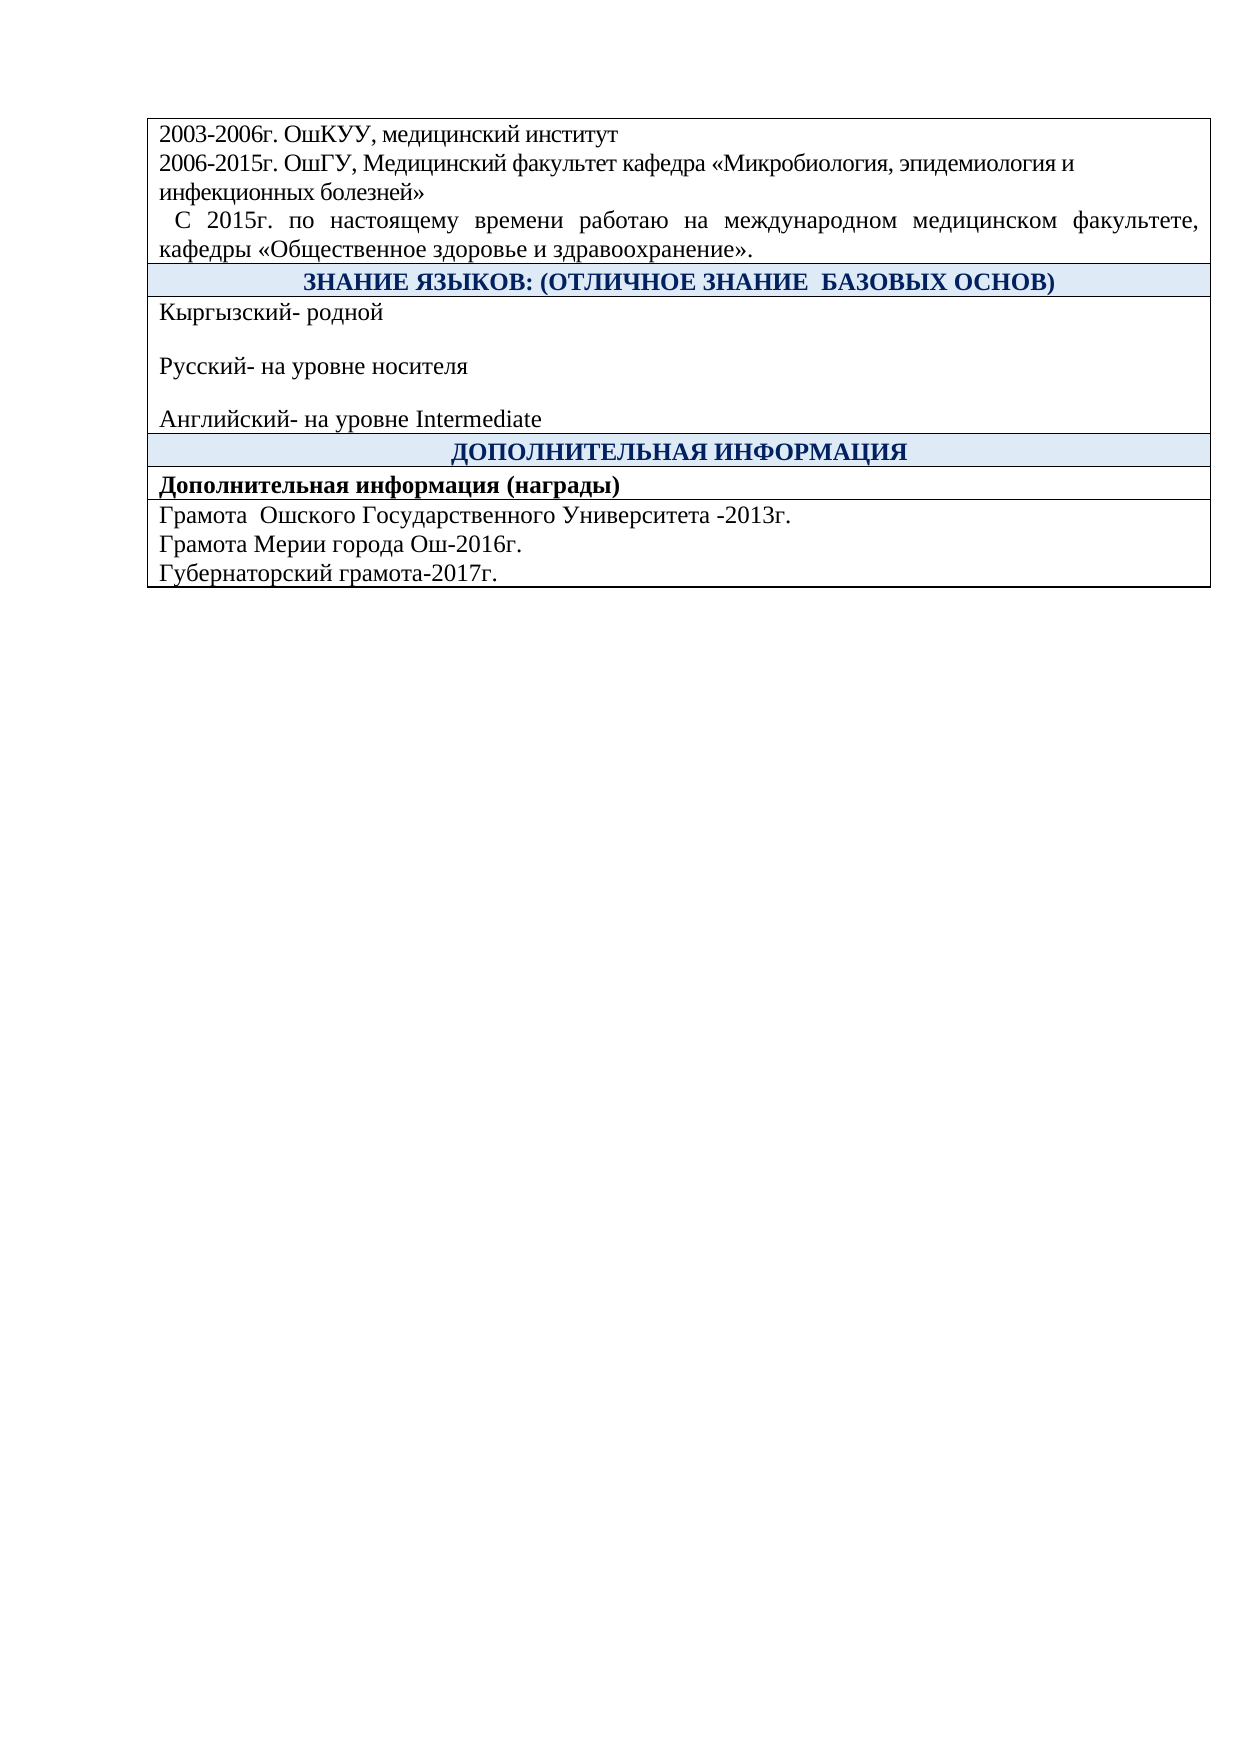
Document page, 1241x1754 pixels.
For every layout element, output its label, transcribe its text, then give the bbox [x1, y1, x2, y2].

table_cell Дополнительная информация [148, 434, 1210, 466]
table_cell Дополнительная информация (награды) [148, 467, 1210, 499]
table_cell Грамота Ошского Государственного Университета -2013г. Грамота Мерии города Ош-2016г. Губернаторский грамота-2017г. [148, 500, 1210, 586]
table_cell 2003-2006г. ОшКУУ, медицинский институт 2006-2015г. ОшГУ, Медицинский факультет кафедра «Микробиология, эпидемиология и инфекционных болезней» С 2015г. по настоящему времени работаю на международном медицинском факультете, кафедры «Общественное здоровье и здравоохранение». [148, 119, 1210, 263]
table_cell Кыргызский- родной Русский- на уровне носителя Английский- на уровне Intermediate [148, 297, 1210, 433]
table_cell Знание языков: (отличное знание базовых основ) [148, 264, 1210, 296]
